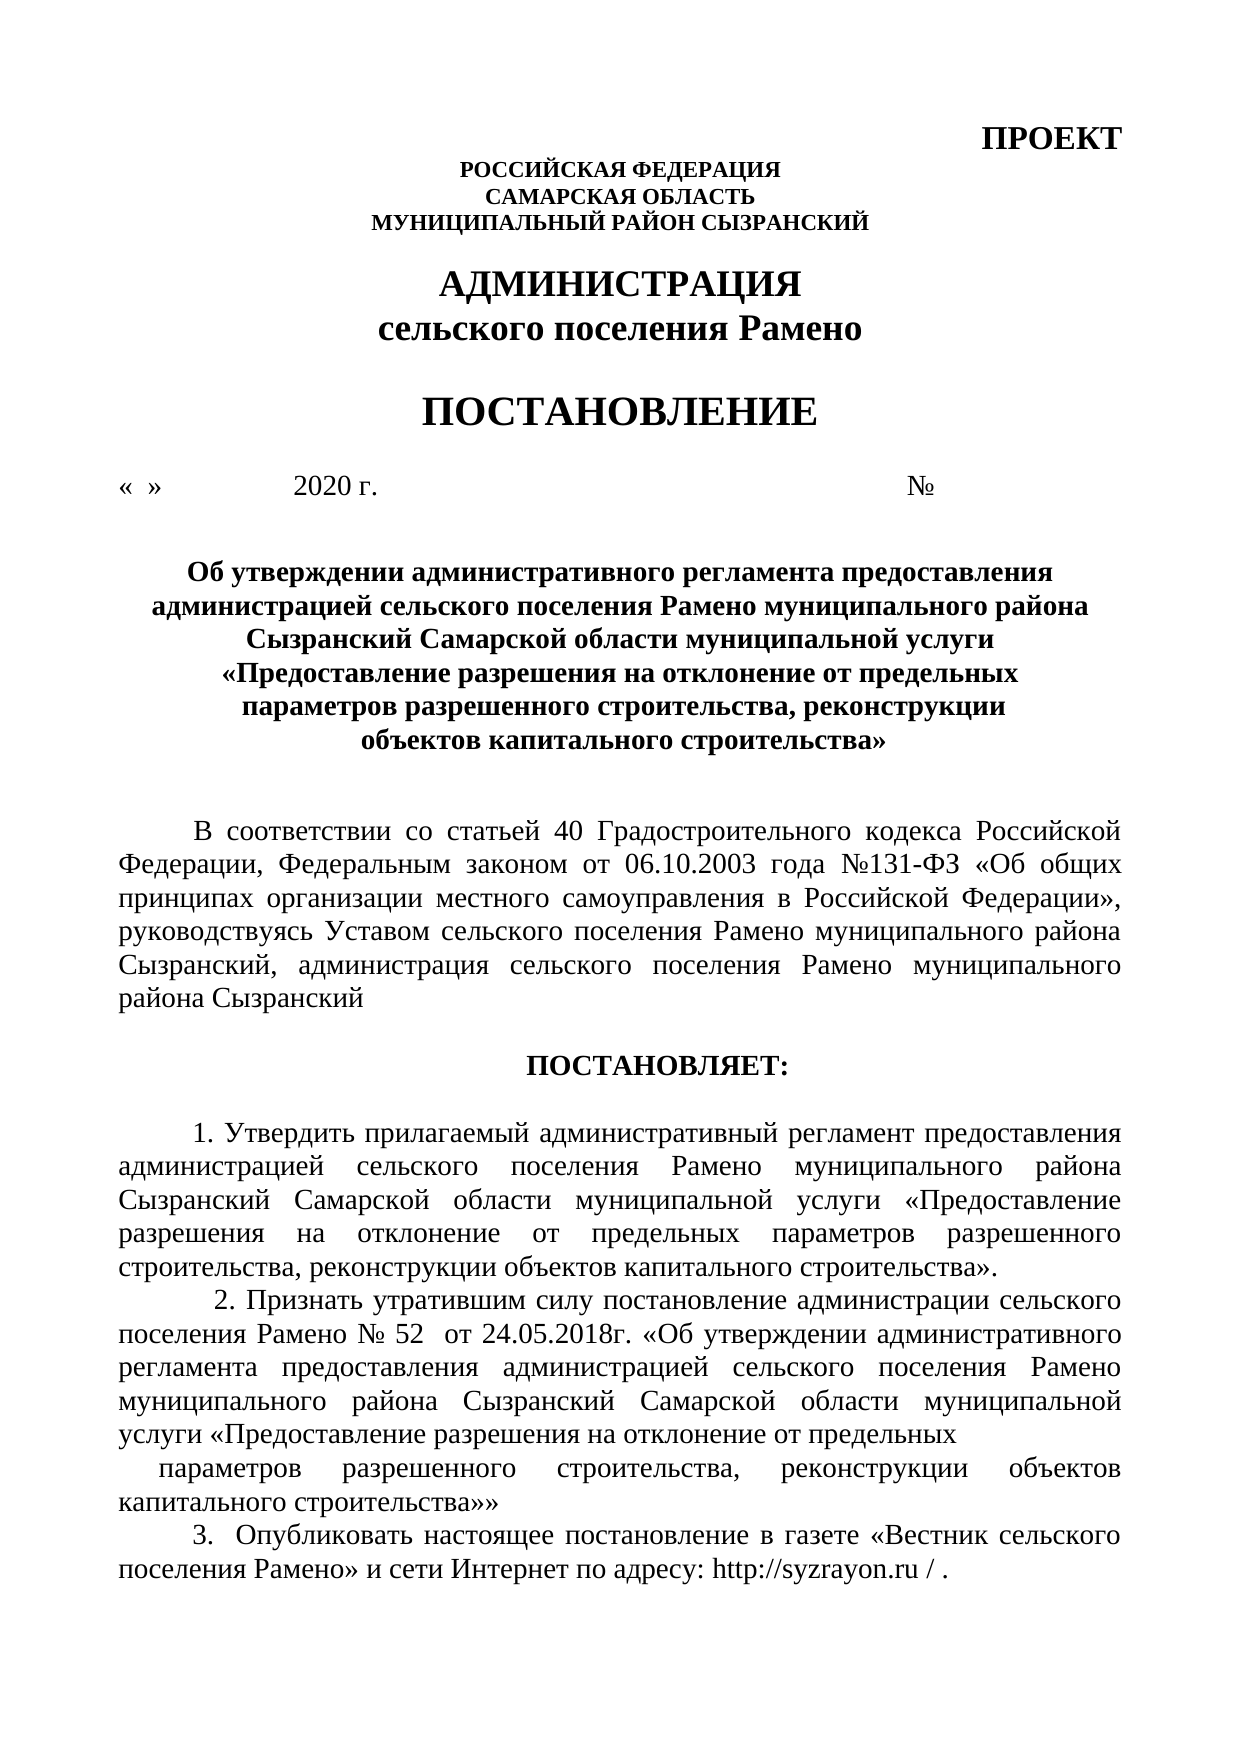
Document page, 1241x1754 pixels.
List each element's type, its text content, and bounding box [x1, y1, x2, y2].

text САМАРСКАЯ ОБЛАСТЬ [118, 183, 1122, 209]
text «Предоставление разрешения на отклонение от предельных [118, 655, 1122, 688]
text 2. Признать утратившим силу постановление администрации сельского поселения Рамено № 52 от 24.05.2018г. «Об утверждении административного регламента предоставления администрацией сельского поселения Рамено муниципального района Сызранский Самарской области муниципальной услуги «Предоставление разрешения на отклонение от предельных [118, 1282, 1122, 1450]
text Об утверждении административного регламента предоставления администрацией сельского поселения Рамено муниципального района Сызранский Самарской области муниципальной услуги [118, 554, 1122, 655]
text ПОСТАНОВЛЯЕТ: [118, 1048, 1122, 1081]
text РОССИЙСКАЯ ФЕДЕРАЦИЯ [118, 156, 1122, 183]
text параметров разрешенного строительства, реконструкции [118, 688, 1122, 722]
text сельского поселения Рамено [118, 305, 1122, 348]
text ПРОЕКТ [118, 118, 1122, 156]
text Постановление [118, 386, 1122, 434]
text 3. Опубликовать настоящее постановление в газете «Вестник сельского поселения Рамено» и сети Интернет по адресу: http://syzrayon.ru / . [118, 1517, 1122, 1584]
text « » 2020 г. № [118, 468, 1122, 501]
text 1. Утвердить прилагаемый административный регламент предоставления администрацией сельского поселения Рамено муниципального района Сызранский Самарской области муниципальной услуги «Предоставление разрешения на отклонение от предельных параметров разрешенного строительства, реконструкции объектов капитального строительства». [118, 1115, 1122, 1282]
text АДМИНИСТРАЦИЯ [118, 262, 1122, 305]
text МУНИЦИПАЛЬНЫЙ РАЙОН СЫЗРАНСКИЙ [118, 209, 1122, 236]
text объектов капитального строительства» [118, 722, 1122, 755]
text параметров разрешенного строительства, реконструкции объектов капитального строительства»» [118, 1450, 1122, 1517]
text В соответствии со статьей 40 Градостроительного кодекса Российской Федерации, Федеральным законом от 06.10.2003 года №131-ФЗ «Об общих принципах организации местного самоуправления в Российской Федерации», руководствуясь Уставом сельского поселения Рамено муниципального района Сызранский, администрация сельского поселения Рамено муниципального района Сызранский [118, 813, 1122, 1014]
